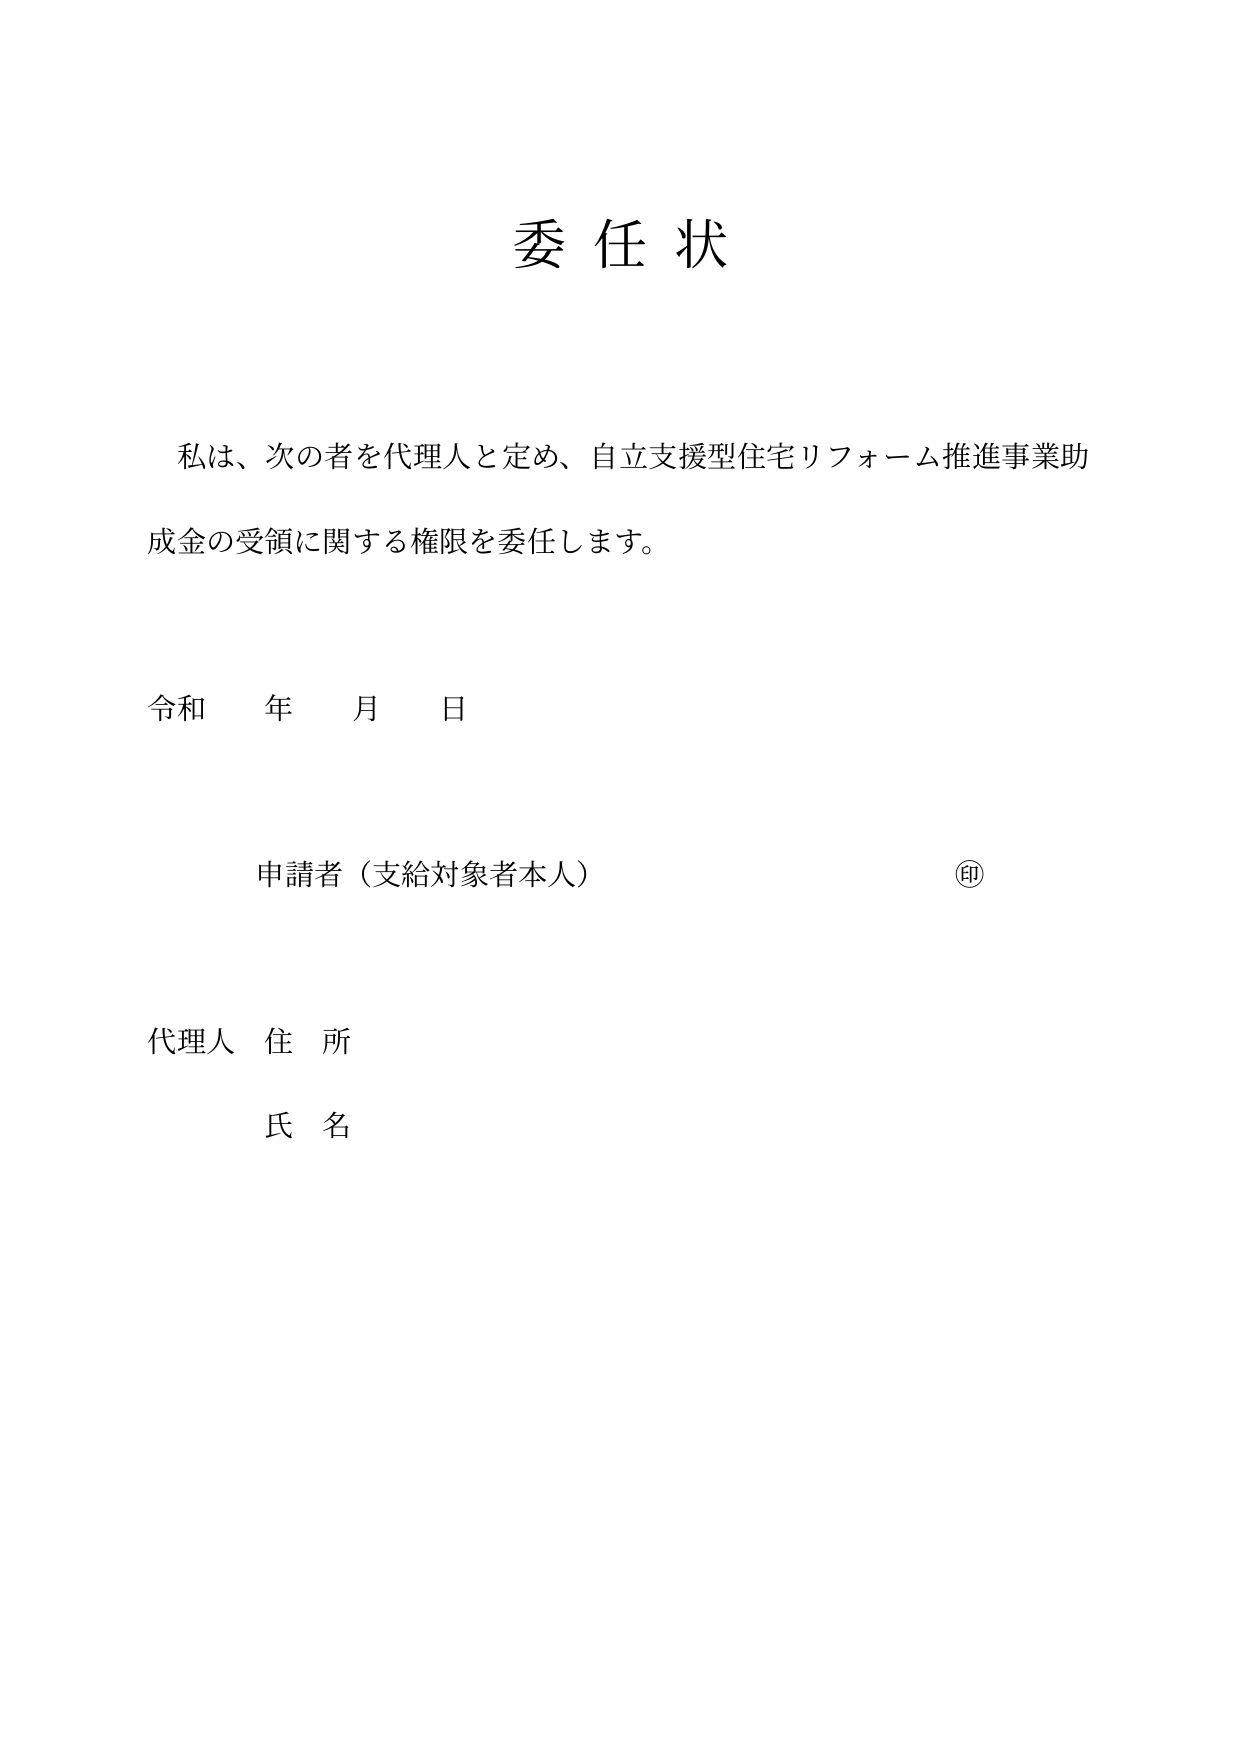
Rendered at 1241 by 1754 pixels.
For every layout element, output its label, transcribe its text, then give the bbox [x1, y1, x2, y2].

text 令和 年 月 日 [148, 685, 1092, 728]
text 氏 名 [148, 1103, 1092, 1145]
text 申請者（支給対象者本人） ㊞ [148, 852, 1092, 894]
text 委任状 [148, 199, 1092, 284]
text 私は、次の者を代理人と定め、自立支援型住宅リフォーム推進事業助成金の受領に関する権限を委任します。 [148, 434, 1092, 561]
text 代理人 住 所 [148, 1018, 1092, 1061]
